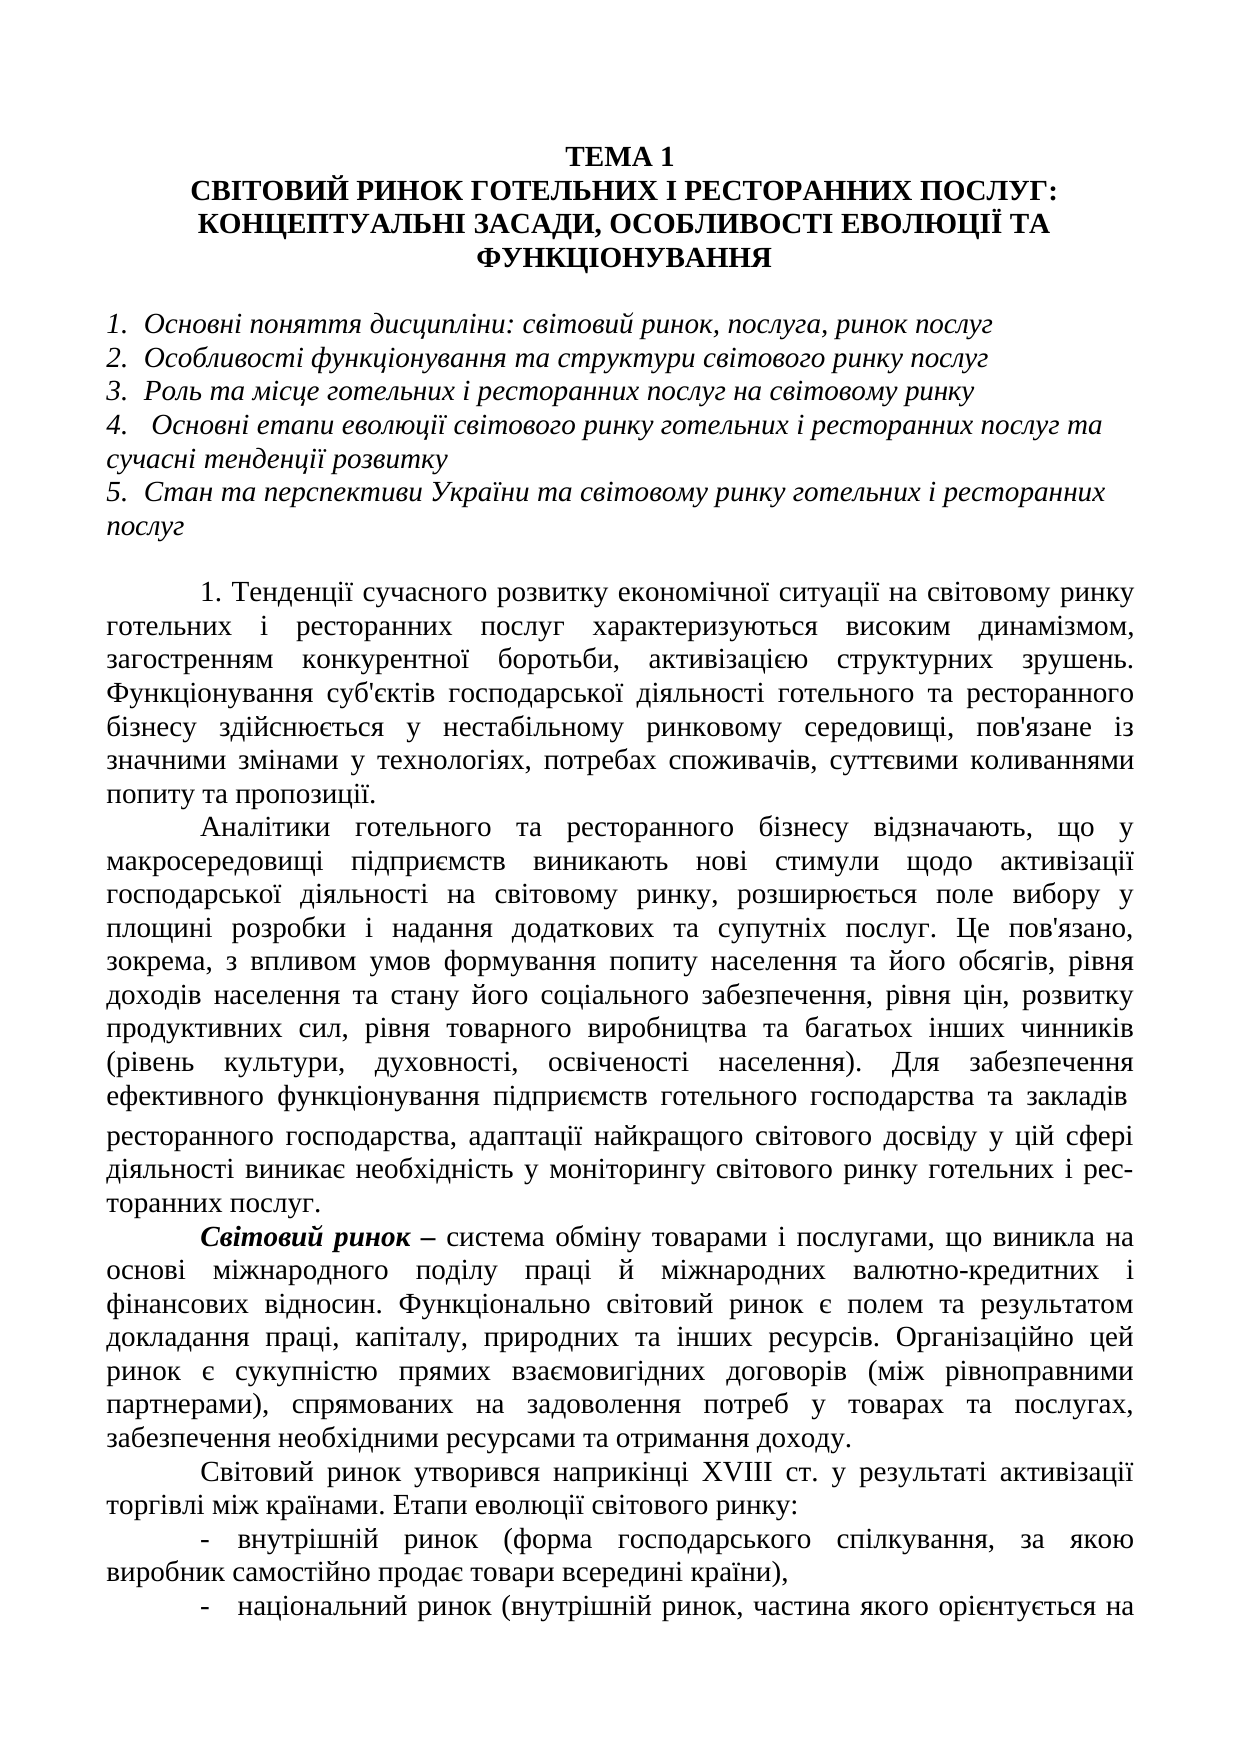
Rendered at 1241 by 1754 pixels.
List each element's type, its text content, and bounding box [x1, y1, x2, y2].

text Світовий ринок – система обміну товарами і послугами, що виникла на основі міжнародного поділу праці й міжнародних валютно-кредитних і фінансових відносин. Функціонально світовий ринок є полем та результатом докладання праці, капіталу, природних та інших ресурсів. Організаційно цей ринок є сукупністю прямих взаємовигідних договорів (між рівноправними партнерами), спрямованих на задоволення потреб у товарах та послугах, забезпечення необхідними ресурсами та отримання доходу. [106, 1219, 1135, 1454]
list Особливості функціонування та структури світового ринку послуг [106, 340, 1155, 374]
list Стан та перспективи України та світовому ринку готельних і ресторанних послуг [106, 474, 1134, 542]
text Світовий ринок утворився наприкінці XVIII ст. у результаті активізації торгівлі між країнами. Етапи еволюції світового ринку: [106, 1454, 1135, 1521]
text ТЕМА 1 [106, 139, 1135, 173]
list Основні поняття дисципліни: світовий ринок, послуга, ринок послуг [106, 307, 1155, 340]
text СВІТОВИЙ РИНОК ГОТЕЛЬНИХ І РЕСТОРАННИХ ПОСЛУГ: КОНЦЕПТУАЛЬНІ ЗАСАДИ, ОСОБЛИВОСТІ ЕВОЛЮЦІЇ ТА ФУНКЦІОНУВАННЯ [113, 173, 1135, 274]
list Тенденції сучасного розвитку економічної ситуації на світовому ринку готельних і ресторанних послуг характеризуються високим динамізмом, загостренням конкурентної боротьби, активізацією структурних зрушень. Функціонування суб'єктів господарської діяльності готельного та ресторанного бізнесу здійснюється у нестабільному ринковому середовищі, пов'язане із значними змінами у технологіях, потребах споживачів, суттєвими коливаннями попиту та пропозиції. [106, 574, 1135, 809]
list Основні етапи еволюції світового ринку готельних і ресторанних послуг та сучасні тенденції розвитку [106, 407, 1134, 474]
list Роль та місце готельних і ресторанних послуг на світовому ринку [106, 374, 1155, 407]
text Аналітики готельного та ресторанного бізнесу відзначають, що у макросередовищі підприємств виникають нові стимули щодо активізації господарської діяльності на світовому ринку, розширюється поле вибору у площині розробки і надання додаткових та супутніх послуг. Це пов'язано, зокрема, з впливом умов формування попиту населення та його обсягів, рівня доходів населення та стану його соціального забезпечення, рівня цін, розвитку продуктивних сил, рівня товарного виробництва та багатьох інших чинників (рівень культури, духовності, освіченості населення). Для забезпечення ефективного функціонування підприємств готельного господарства та закладів [106, 809, 1135, 1111]
list внутрішній ринок (форма господарського спілкування, за якою виробник самостійно продає товари всередині країни), [106, 1521, 1135, 1588]
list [106, 1588, 1135, 1621]
text ресторанного господарства, адаптації найкращого світового досвіду у цій сфері діяльності виникає необхідність у моніторингу світового ринку готельних і рес- торанних послуг. [106, 1118, 1135, 1219]
